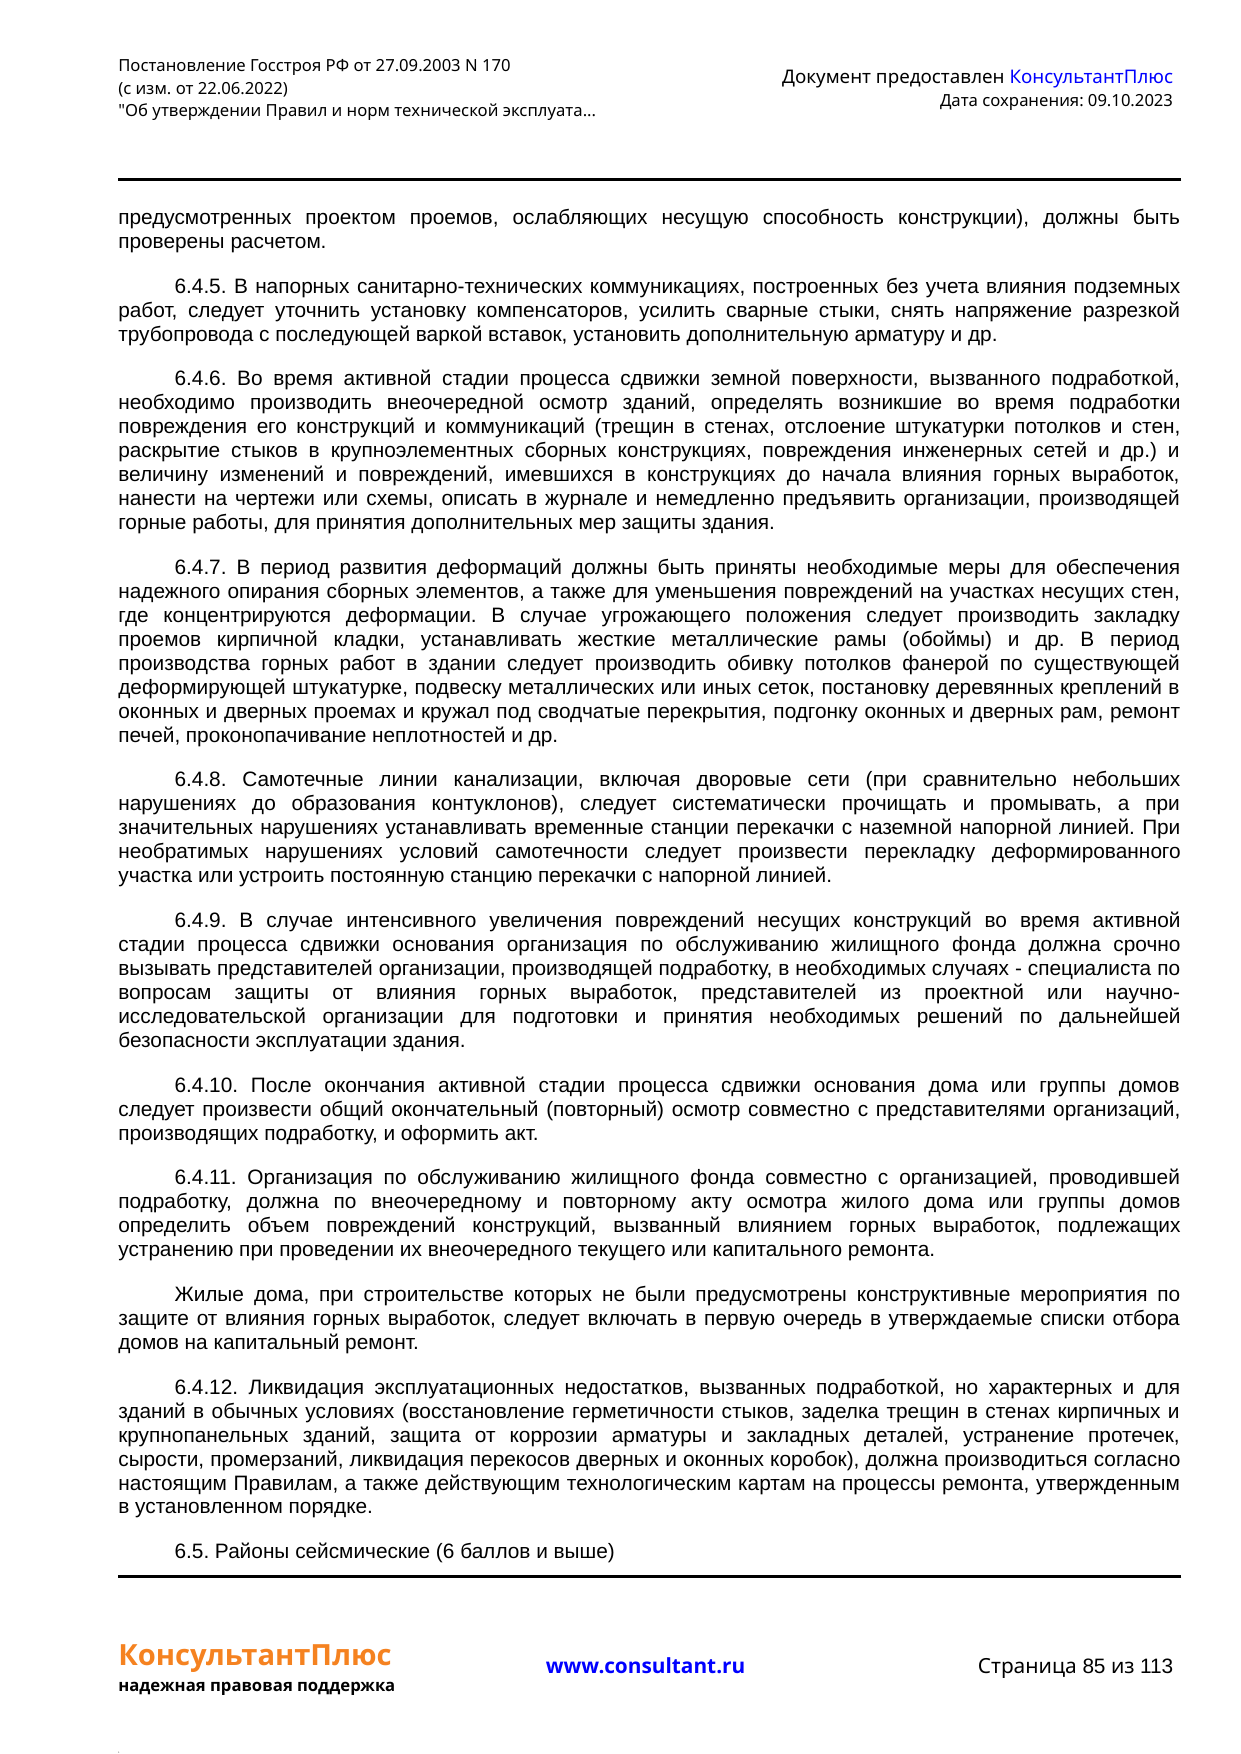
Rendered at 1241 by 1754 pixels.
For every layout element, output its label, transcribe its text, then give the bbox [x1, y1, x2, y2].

text 6.4.5. В напорных санитарно-технических коммуникациях, построенных без учета влияния подземных работ, следует уточнить установку компенсаторов, усилить сварные стыки, снять напряжение разрезкой трубопровода с последующей варкой вставок, установить дополнительную арматуру и др. [118, 273, 1181, 345]
text 6.5. Районы сейсмические (6 баллов и выше) [118, 1539, 1181, 1563]
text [118, 205, 1181, 253]
text 6.4.6. Во время активной стадии процесса сдвижки земной поверхности, вызванного подработкой, необходимо производить внеочередной осмотр зданий, определять возникшие во время подработки повреждения его конструкций и коммуникаций (трещин в стенах, отслоение штукатурки потолков и стен, раскрытие стыков в крупноэлементных сборных конструкциях, повреждения инженерных сетей и др.) и величину изменений и повреждений, имевшихся в конструкциях до начала влияния горных выработок, нанести на чертежи или схемы, описать в журнале и немедленно предъявить организации, производящей горные работы, для принятия дополнительных мер защиты здания. [118, 366, 1181, 534]
text Жилые дома, при строительстве которых не были предусмотрены конструктивные мероприятия по защите от влияния горных выработок, следует включать в первую очередь в утверждаемые списки отбора домов на капитальный ремонт. [118, 1282, 1181, 1354]
text 6.4.11. Организация по обслуживанию жилищного фонда совместно с организацией, проводившей подработку, должна по внеочередному и повторному акту осмотра жилого дома или группы домов определить объем повреждений конструкций, вызванный влиянием горных выработок, подлежащих устранению при проведении их внеочередного текущего или капитального ремонта. [118, 1165, 1181, 1261]
text 6.4.10. После окончания активной стадии процесса сдвижки основания дома или группы домов следует произвести общий окончательный (повторный) осмотр совместно с представителями организаций, производящих подработку, и оформить акт. [118, 1072, 1181, 1144]
text 6.4.12. Ликвидация эксплуатационных недостатков, вызванных подработкой, но характерных и для зданий в обычных условиях (восстановление герметичности стыков, заделка трещин в стенах кирпичных и крупнопанельных зданий, защита от коррозии арматуры и закладных деталей, устранение протечек, сырости, промерзаний, ликвидация перекосов дверных и оконных коробок), должна производиться согласно настоящим Правилам, а также действующим технологическим картам на процессы ремонта, утвержденным в установленном порядке. [118, 1374, 1181, 1518]
text 6.4.7. В период развития деформаций должны быть приняты необходимые меры для обеспечения надежного опирания сборных элементов, а также для уменьшения повреждений на участках несущих стен, где концентрируются деформации. В случае угрожающего положения следует производить закладку проемов кирпичной кладки, устанавливать жесткие металлические рамы (обоймы) и др. В период производства горных работ в здании следует производить обивку потолков фанерой по существующей деформирующей штукатурке, подвеску металлических или иных сеток, постановку деревянных креплений в оконных и дверных проемах и кружал под сводчатые перекрытия, подгонку оконных и дверных рам, ремонт печей, проконопачивание неплотностей и др. [118, 555, 1181, 746]
text 6.4.8. Самотечные линии канализации, включая дворовые сети (при сравнительно небольших нарушениях до образования контуклонов), следует систематически прочищать и промывать, а при значительных нарушениях устанавливать временные станции перекачки с наземной напорной линией. При необратимых нарушениях условий самотечности следует произвести перекладку деформированного участка или устроить постоянную станцию перекачки с напорной линией. [118, 767, 1181, 887]
text 6.4.9. В случае интенсивного увеличения повреждений несущих конструкций во время активной стадии процесса сдвижки основания организация по обслуживанию жилищного фонда должна срочно вызывать представителей организации, производящей подработку, в необходимых случаях - специалиста по вопросам защиты от влияния горных выработок, представителей из проектной или научно-исследовательской организации для подготовки и принятия необходимых решений по дальнейшей безопасности эксплуатации здания. [118, 908, 1181, 1052]
